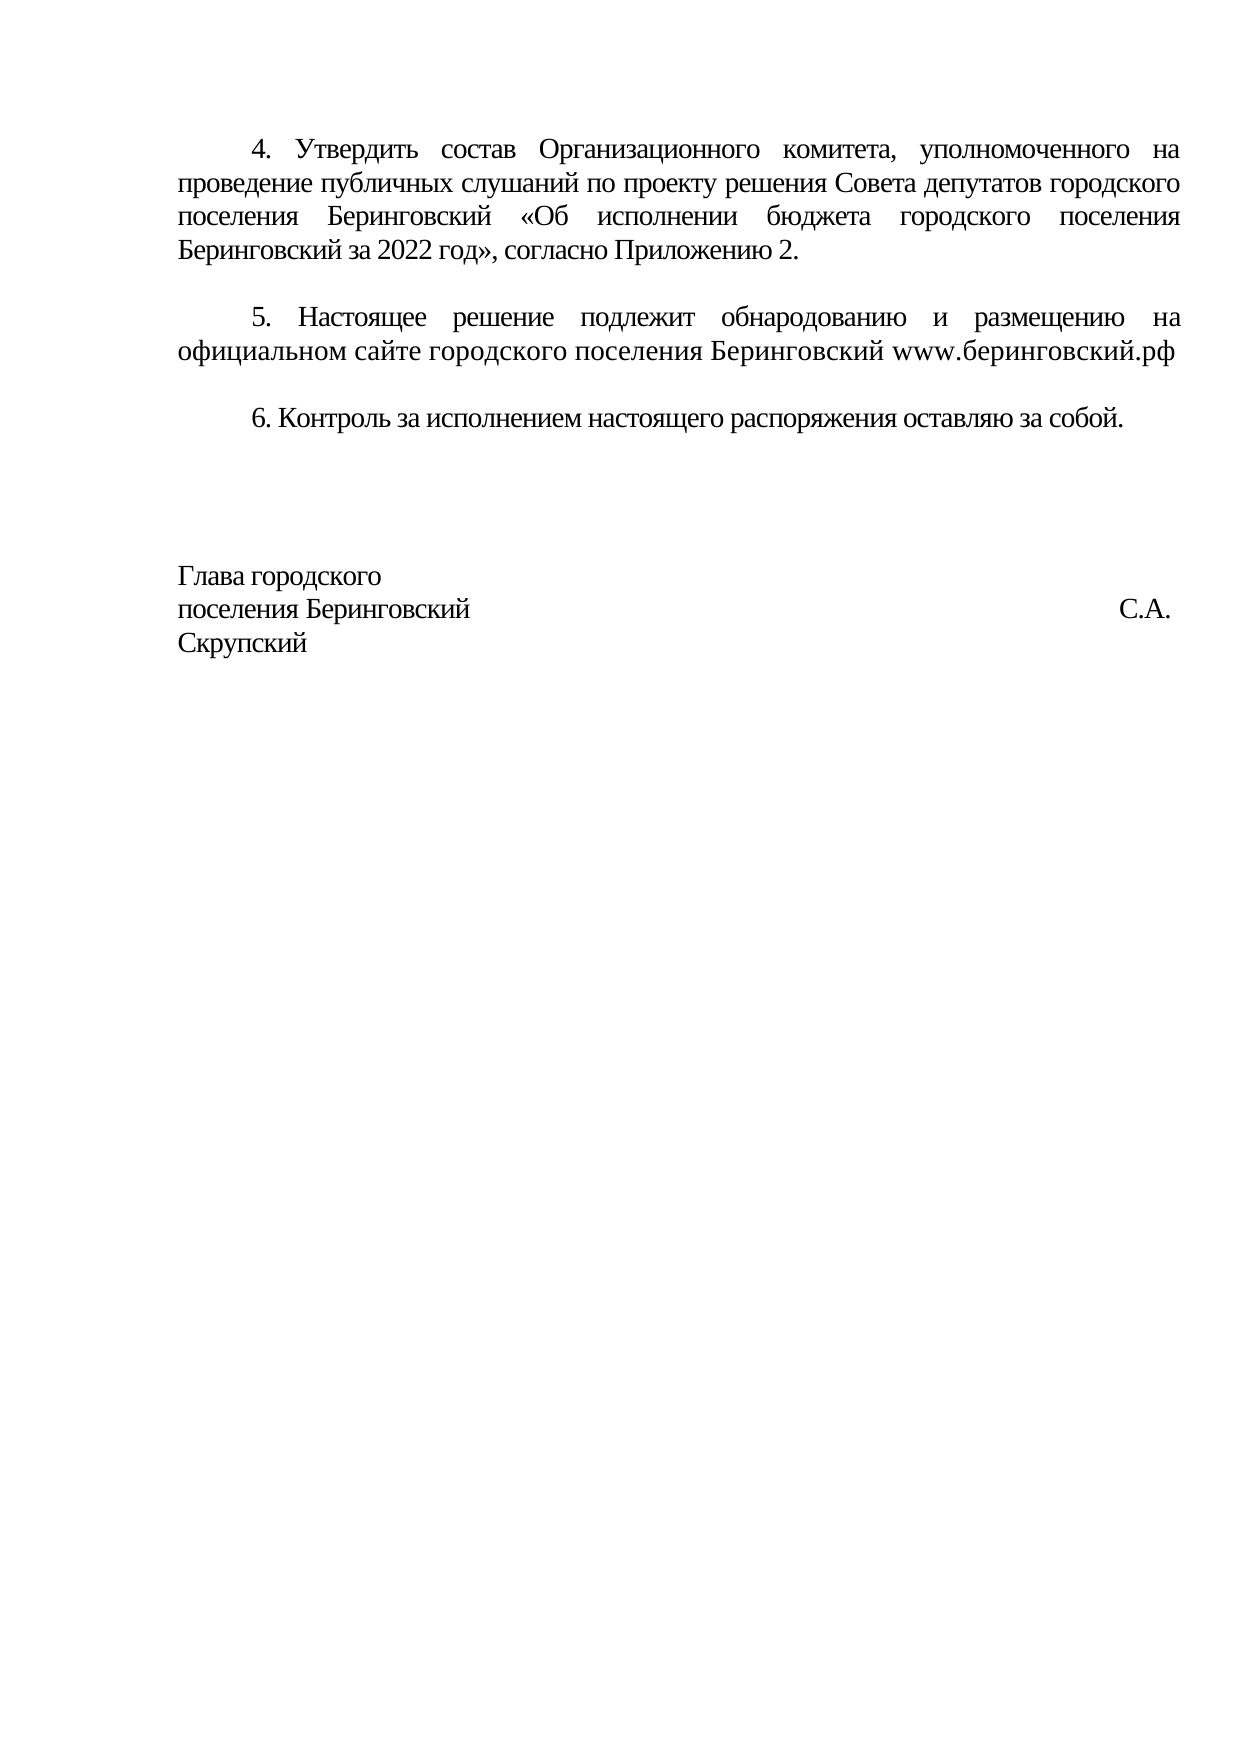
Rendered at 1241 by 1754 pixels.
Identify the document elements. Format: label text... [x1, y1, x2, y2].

text 6. Контроль за исполнением настоящего распоряжения оставляю за собой. [177, 400, 1181, 433]
text поселения Беринговский С.А. Скрупский [177, 592, 1181, 659]
text 4. Утвердить состав Организационного комитета, уполномоченного на проведение публичных слушаний по проекту решения Совета депутатов городского поселения Беринговский «Об исполнении бюджета городского поселения Беринговский за 2022 год», согласно Приложению 2. [177, 131, 1181, 266]
text 5. Настоящее решение подлежит обнародованию и размещению на официальном сайте городского поселения Беринговский www.беринговский.рф [177, 299, 1181, 366]
text Глава городского [177, 558, 1181, 592]
